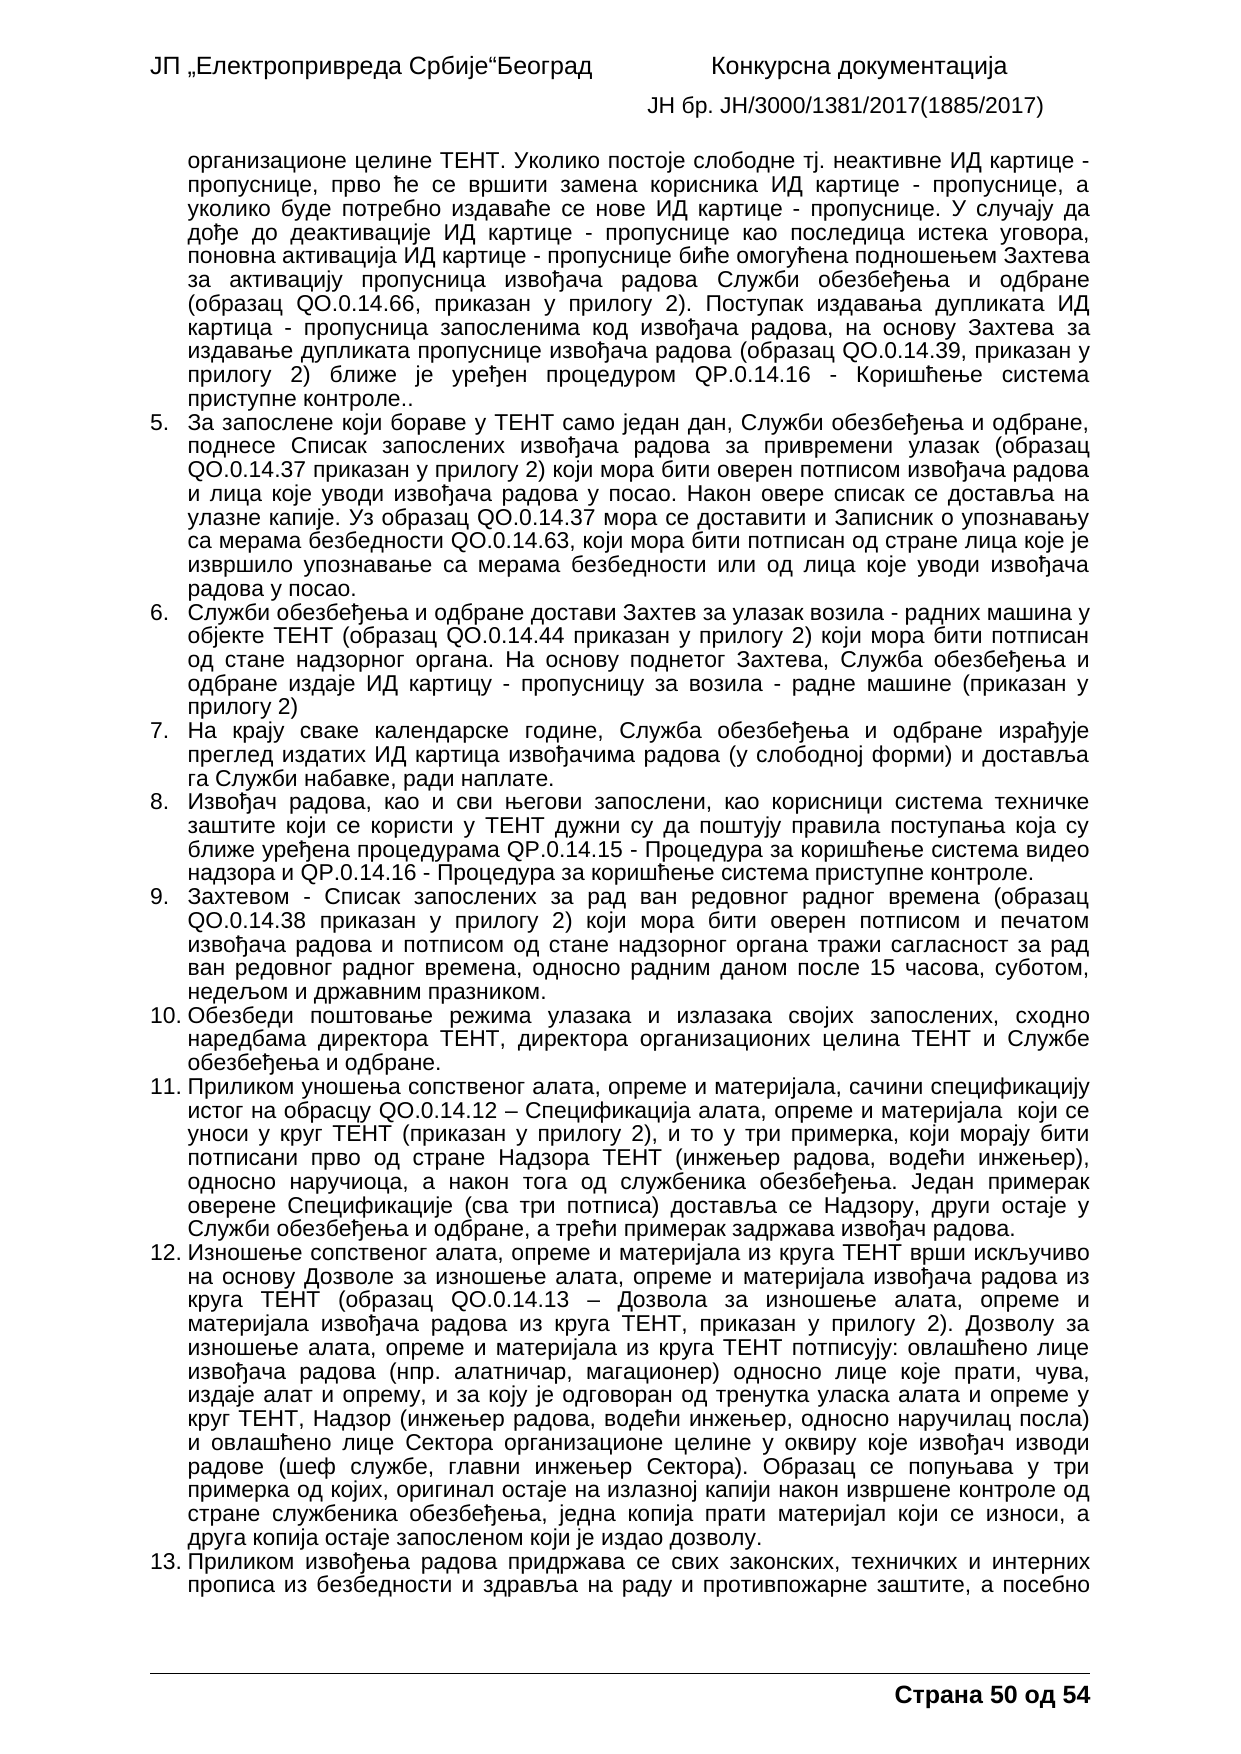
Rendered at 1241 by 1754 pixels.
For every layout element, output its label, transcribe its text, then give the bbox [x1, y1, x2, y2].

list Захтевом - Списак запослених за рад ван редовног радног времена (образац QO.0.14.38 приказан у прилогу 2) који мора бити оверен потписом и печатом извођача радова и потписом од стане надзорног органа тражи сагласност за рад ван редовног радног времена, односно радним даном после 15 часова, суботом, недељом и државним празником. [150, 886, 1090, 1004]
list Приликом уношења сопственог алата, опреме и материјала, сачини спецификацију истог на обрасцу QO.0.14.12 – Спецификација алата, опреме и материјала који се уноси у круг ТЕНТ (приказан у прилогу 2), и то у три примерка, који морају бити потписани прво од стране Надзора ТЕНТ (инжењер радова, водећи инжењер), односно наручиоца, а након тога од службеника обезбеђења. Један примерак оверене Спецификације (сва три потписа) доставља се Надзору, други остаје у Служби обезбеђења и одбране, а трећи примерак задржава извођач радова. [150, 1076, 1090, 1242]
list Извођач радова, као и сви његови запослени, као корисници система техничке заштите који се користи у ТЕНТ дужни су да поштују правила поступања која су ближе уређена процедурама QP.0.14.15 - Процедура за коришћење система видео надзора и QP.0.14.16 - Процедура за коришћење система приступне контроле. [150, 791, 1090, 886]
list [150, 1550, 1090, 1598]
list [150, 150, 1090, 411]
list Обезбеди поштовање режима улазака и излазака својих запослених, сходно наредбама директора ТЕНТ, директора организационих целина ТЕНТ и Службе обезбеђења и одбране. [150, 1004, 1090, 1076]
list На крају сваке календарске године, Служба обезбеђења и одбране израђује преглед издатих ИД картица извођачима радова (у слободној форми) и доставља га Служби набавке, ради наплате. [150, 720, 1090, 791]
list Служби обезбеђења и одбране достави Захтев за улазак возила - радних машина у објекте ТЕНТ (образац QO.0.14.44 приказан у прилогу 2) који мора бити потписан од стане надзорног органа. На основу поднетог Захтева, Служба обезбеђења и одбране издаје ИД картицу - пропусницу за возила - радне машине (приказан у прилогу 2) [150, 601, 1090, 720]
list Изношење сопственог алата, опреме и материјала из круга ТЕНТ врши искључиво на основу Дозволе за изношење алата, опреме и материјала извођача радова из круга ТЕНТ (образац QO.0.14.13 – Дозвола за изношење алата, опреме и материјала извођача радова из круга ТЕНТ, приказан у прилогу 2). Дозволу за изношење алата, опреме и материјала из круга ТЕНТ потписују: овлашћено лице извођача радова (нпр. алатничар, магационер) односно лице које прати, чува, издаје алат и опрему, и за коју је одговоран од тренутка уласка алата и опреме у круг ТЕНТ, Надзор (инжењер радова, водећи инжењер, односно наручилац посла) и овлашћено лице Сектора организационе целине у оквиру које извођач изводи радове (шеф службе, главни инжењер Сектора). Образац се попуњава у три примерка од којих, оригинал остаје на излазној капији након извршене контроле од стране службеника обезбеђења, једна копија прати материјал који се износи, а друга копија остаје запосленом који је издао дозволу. [150, 1242, 1090, 1550]
list За запослене који бораве у ТЕНТ само један дан, Служби обезбеђења и одбране, поднесе Списак запослених извођача радова за привремени улазак (образац QO.0.14.37 приказан у прилогу 2) који мора бити оверен потписом извођача радова и лица које уводи извођача радова у посао. Након овере списак се доставља на улазне капије. Уз образац QO.0.14.37 мора се доставити и Записник о упознавању са мерама безбедности QO.0.14.63, који мора бити потписан од стране лица које је извршило упознавање са мерама безбедности или од лица које уводи извођача радова у посао. [150, 411, 1090, 601]
